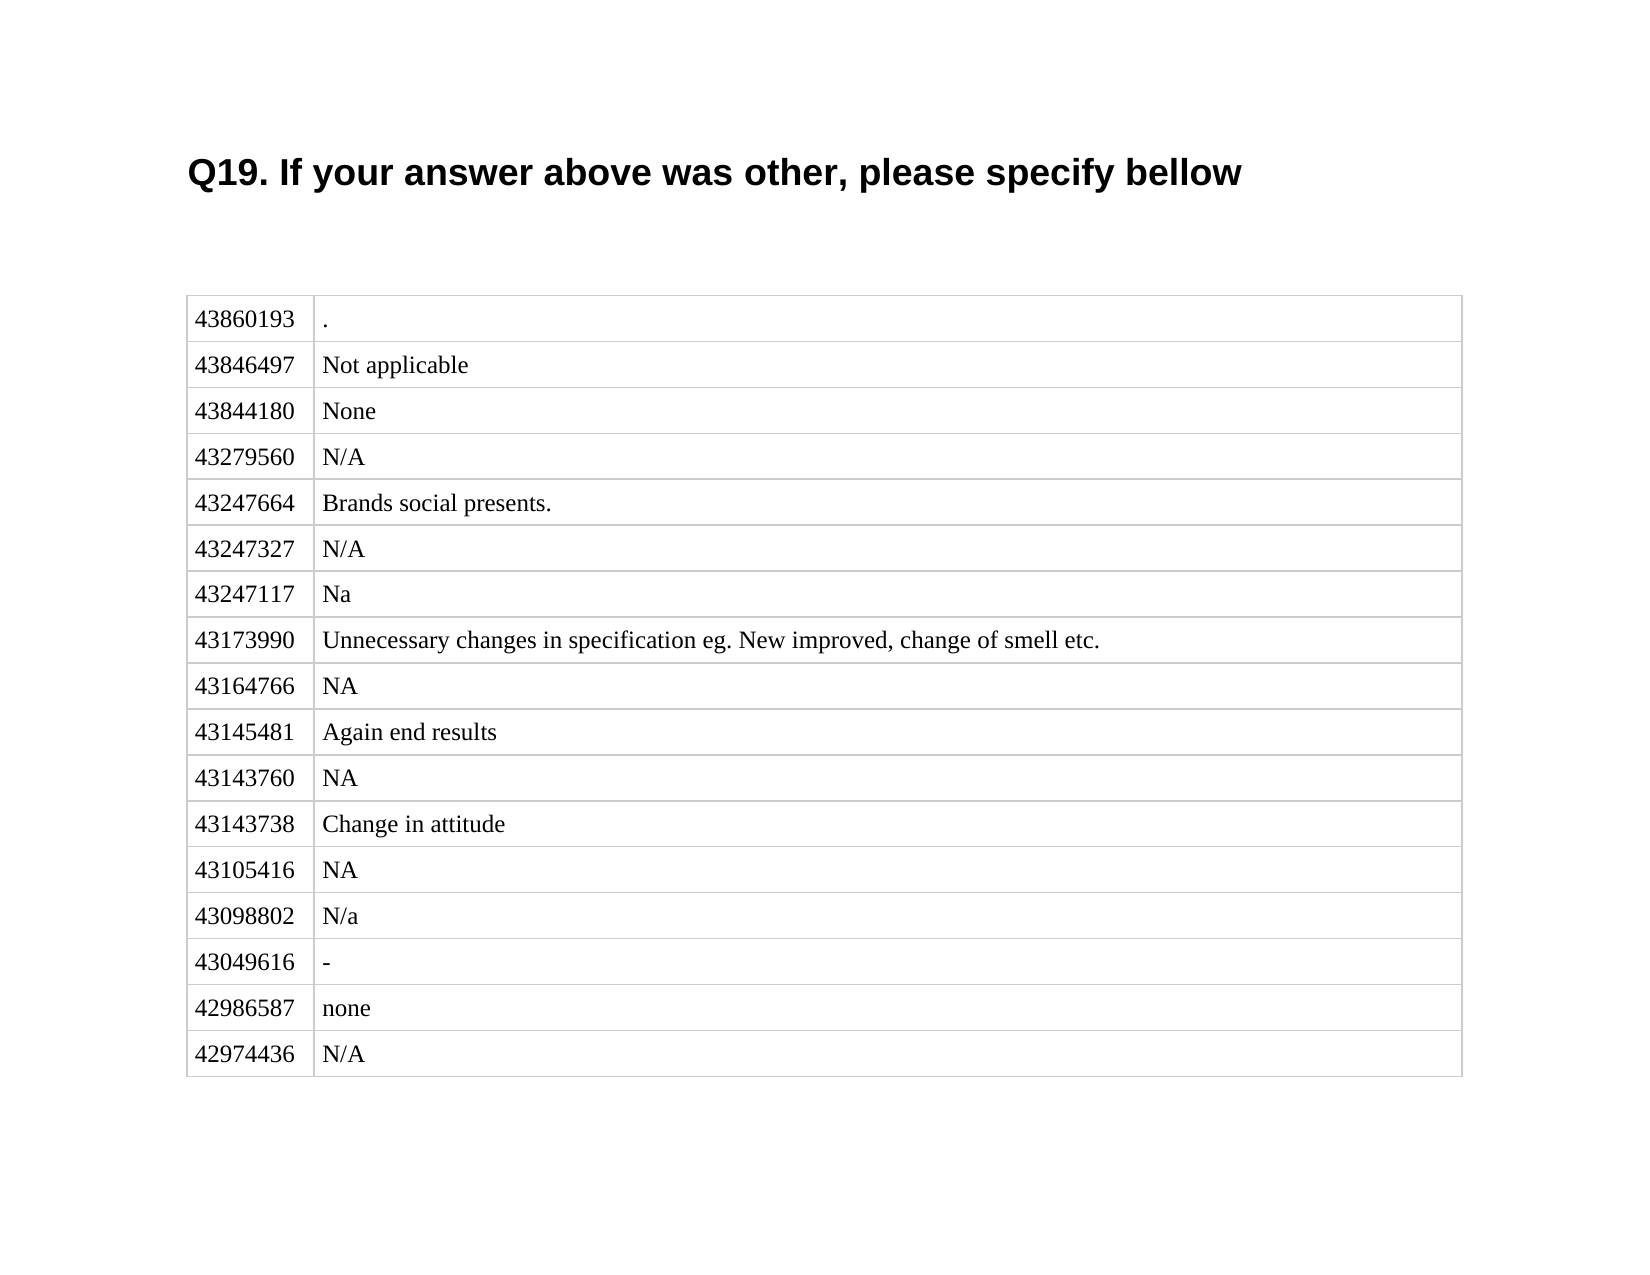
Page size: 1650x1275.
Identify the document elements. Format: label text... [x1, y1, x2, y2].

table_cell 43247664 [188, 480, 313, 524]
table_cell N/A [315, 1031, 1461, 1076]
table_cell N/A [315, 526, 1461, 570]
table_cell 43098802 [188, 893, 313, 938]
table_cell 43164766 [188, 664, 313, 708]
table_cell N/a [315, 893, 1461, 938]
table_cell 43247327 [188, 526, 313, 570]
table_cell Again end results [315, 710, 1461, 754]
table_cell 43279560 [188, 434, 313, 478]
table_cell 43143760 [188, 756, 313, 800]
table_cell 43844180 [188, 388, 313, 432]
table_cell - [315, 939, 1461, 984]
table_cell NA [315, 664, 1461, 708]
table_cell Change in attitude [315, 802, 1461, 846]
table_cell 43145481 [188, 710, 313, 754]
text Q19. If your answer above was other, please specify bellow [187, 150, 1462, 193]
table_cell 43049616 [188, 939, 313, 984]
table_cell Na [315, 572, 1461, 616]
table_cell NA [315, 847, 1461, 892]
table_cell Brands social presents. [315, 480, 1461, 524]
table_cell 43247117 [188, 572, 313, 616]
table_cell Unnecessary changes in specification eg. New improved, change of smell etc. [315, 618, 1461, 662]
table_cell N/A [315, 434, 1461, 478]
table_cell 43846497 [188, 342, 313, 386]
table_cell none [315, 985, 1461, 1029]
table_cell 43105416 [188, 847, 313, 892]
table_cell 43143738 [188, 802, 313, 846]
table_header 43860193 [188, 296, 313, 341]
table_cell 42974436 [188, 1031, 313, 1076]
table_cell Not applicable [315, 342, 1461, 386]
table_header . [315, 296, 1461, 341]
table_cell None [315, 388, 1461, 432]
table_cell 42986587 [188, 985, 313, 1029]
table_cell NA [315, 756, 1461, 800]
table_cell 43173990 [188, 618, 313, 662]
